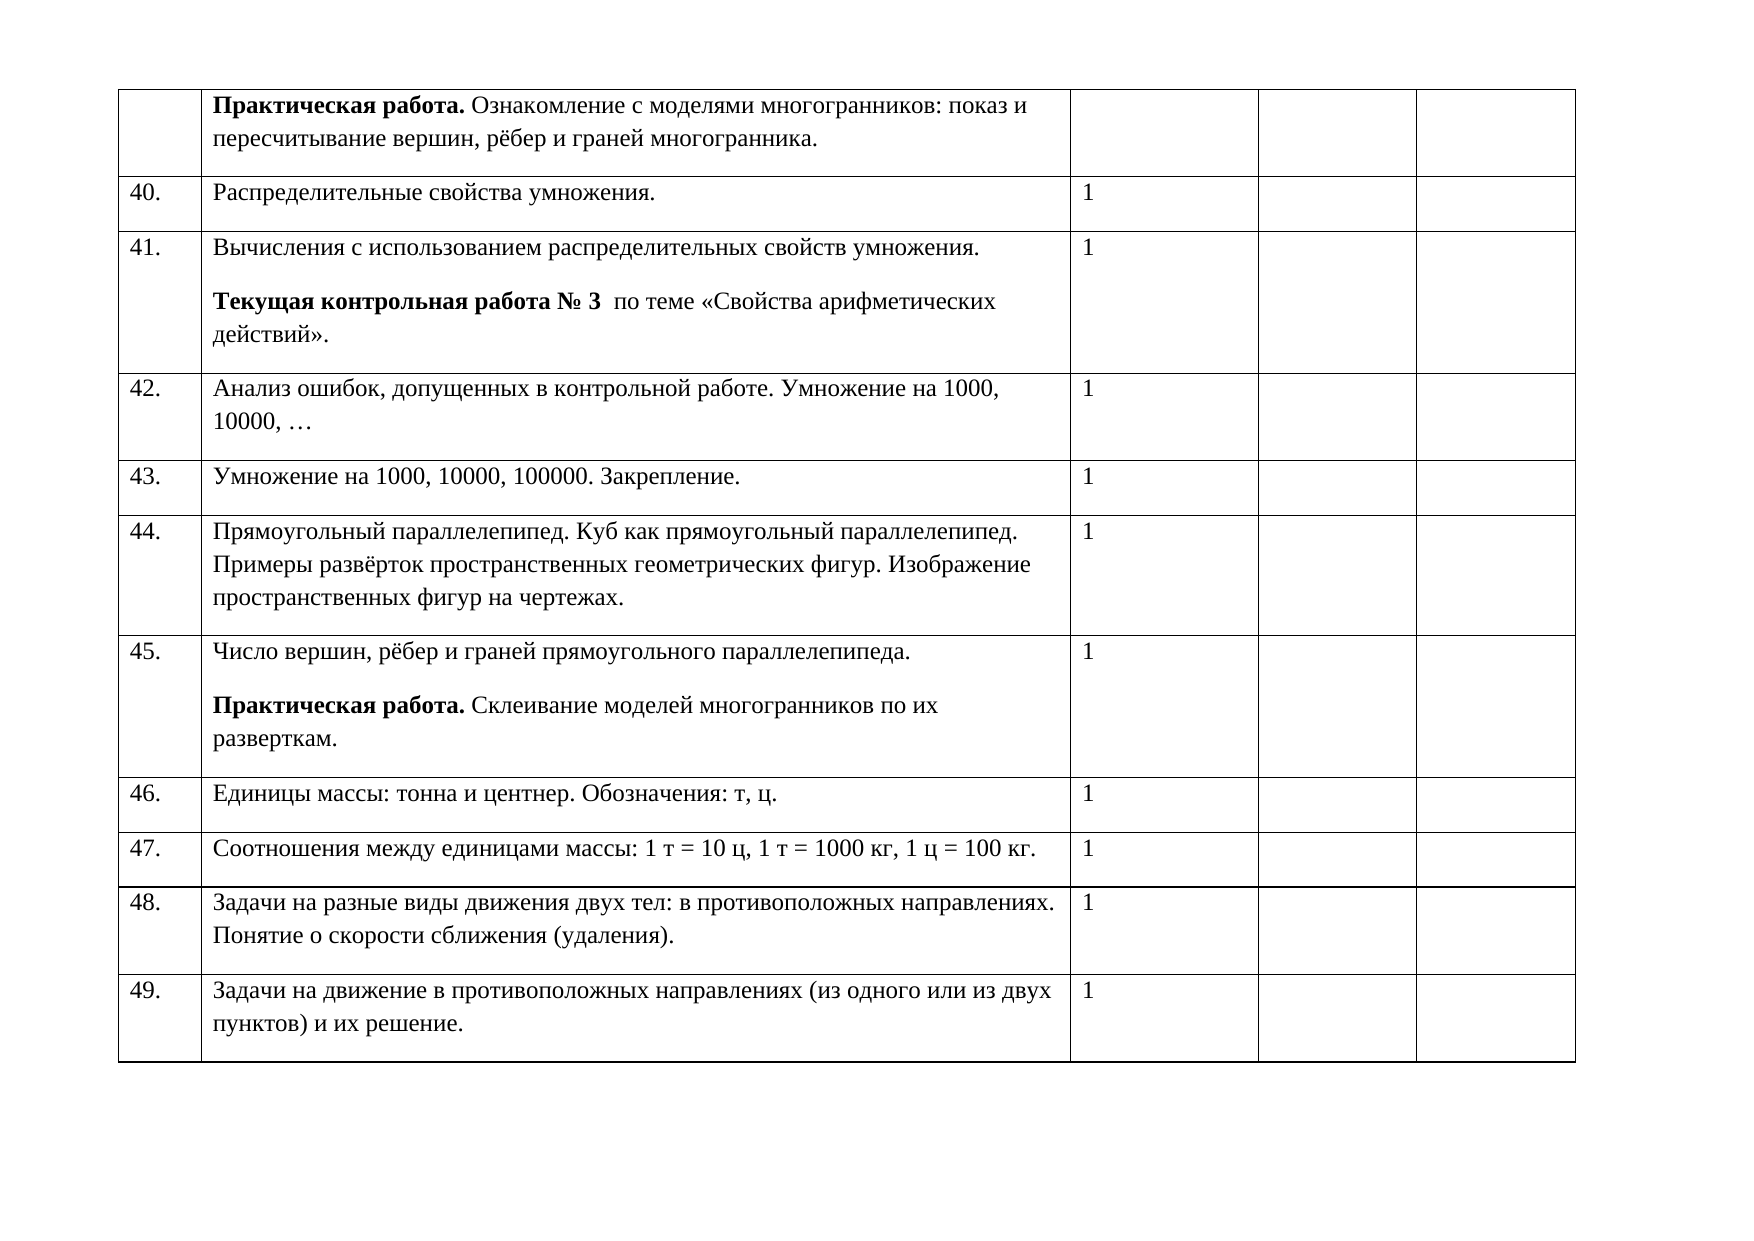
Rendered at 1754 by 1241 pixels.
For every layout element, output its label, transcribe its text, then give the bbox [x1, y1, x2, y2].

table_cell [1417, 232, 1575, 372]
table_cell [1259, 888, 1416, 974]
table_cell [119, 177, 201, 231]
table_cell 1 [1071, 778, 1258, 832]
table_cell [1417, 778, 1575, 832]
table_cell [119, 636, 201, 777]
table_cell [119, 833, 201, 886]
table_cell [1417, 461, 1575, 515]
table_cell Распределительные свойства умножения. [202, 177, 1070, 231]
table_cell [119, 975, 201, 1061]
table_cell 1 [1071, 374, 1258, 460]
table_cell [1259, 232, 1416, 372]
table_cell [1417, 888, 1575, 974]
table_cell [1259, 374, 1416, 460]
table_cell [1259, 177, 1416, 231]
table_cell [1417, 177, 1575, 231]
table_cell [119, 778, 201, 832]
table_cell Умножение на 1000, 10000, 100000. Закрепление. [202, 461, 1070, 515]
table_cell [1417, 636, 1575, 777]
table_cell [1259, 90, 1416, 176]
table_cell [1259, 833, 1416, 886]
table_cell 1 [1071, 516, 1258, 635]
table_cell [1417, 516, 1575, 635]
table_cell [1259, 516, 1416, 635]
table_cell Прямоугольный параллелепипед. Куб как прямоугольный параллелепипед. Примеры развёрток пространственных геометрических фигур. Изображение пространственных фигур на чертежах. [202, 516, 1070, 635]
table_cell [202, 90, 1070, 176]
table_cell [1417, 374, 1575, 460]
table_cell [119, 232, 201, 372]
table_cell 1 [1071, 90, 1258, 176]
table_cell Анализ ошибок, допущенных в контрольной работе. Умножение на 1000, 10000, … [202, 374, 1070, 460]
table_cell [119, 516, 201, 635]
table_cell 1 [1071, 888, 1258, 974]
table_cell Задачи на разные виды движения двух тел: в противоположных направлениях. Понятие о скорости сближения (удаления). [202, 888, 1070, 974]
table_cell 1 [1071, 177, 1258, 231]
table_cell [119, 888, 201, 974]
table_cell [119, 461, 201, 515]
table_cell Соотношения между единицами массы: 1 т = 10 ц, 1 т = , 1 ц = . [202, 833, 1070, 886]
table_cell Задачи на движение в противоположных направлениях (из одного или из двух пунктов) и их решение. [202, 975, 1070, 1061]
table_cell 1 [1071, 636, 1258, 777]
table_cell [1417, 90, 1575, 176]
table_cell [1259, 636, 1416, 777]
table_cell [119, 374, 201, 460]
table_cell Число вершин, рёбер и граней прямоугольного параллелепипеда. Практическая работа. Склеивание моделей многогранников по их разверткам. [202, 636, 1070, 777]
table_cell 1 [1071, 975, 1258, 1061]
table_cell [1259, 975, 1416, 1061]
table_cell 1 [1071, 461, 1258, 515]
table_cell [1259, 778, 1416, 832]
table_cell 1 [1071, 833, 1258, 886]
table_cell [119, 90, 201, 176]
table_cell Вычисления с использованием распределительных свойств умножения. Текущая контрольная работа № 3 по теме «Свойства арифметических действий». [202, 232, 1070, 372]
table_cell [1417, 833, 1575, 886]
table_cell [1417, 975, 1575, 1061]
table_cell 1 [1071, 232, 1258, 372]
table_cell [1259, 461, 1416, 515]
table_cell Единицы массы: тонна и центнер. Обозначения: т, ц. [202, 778, 1070, 832]
